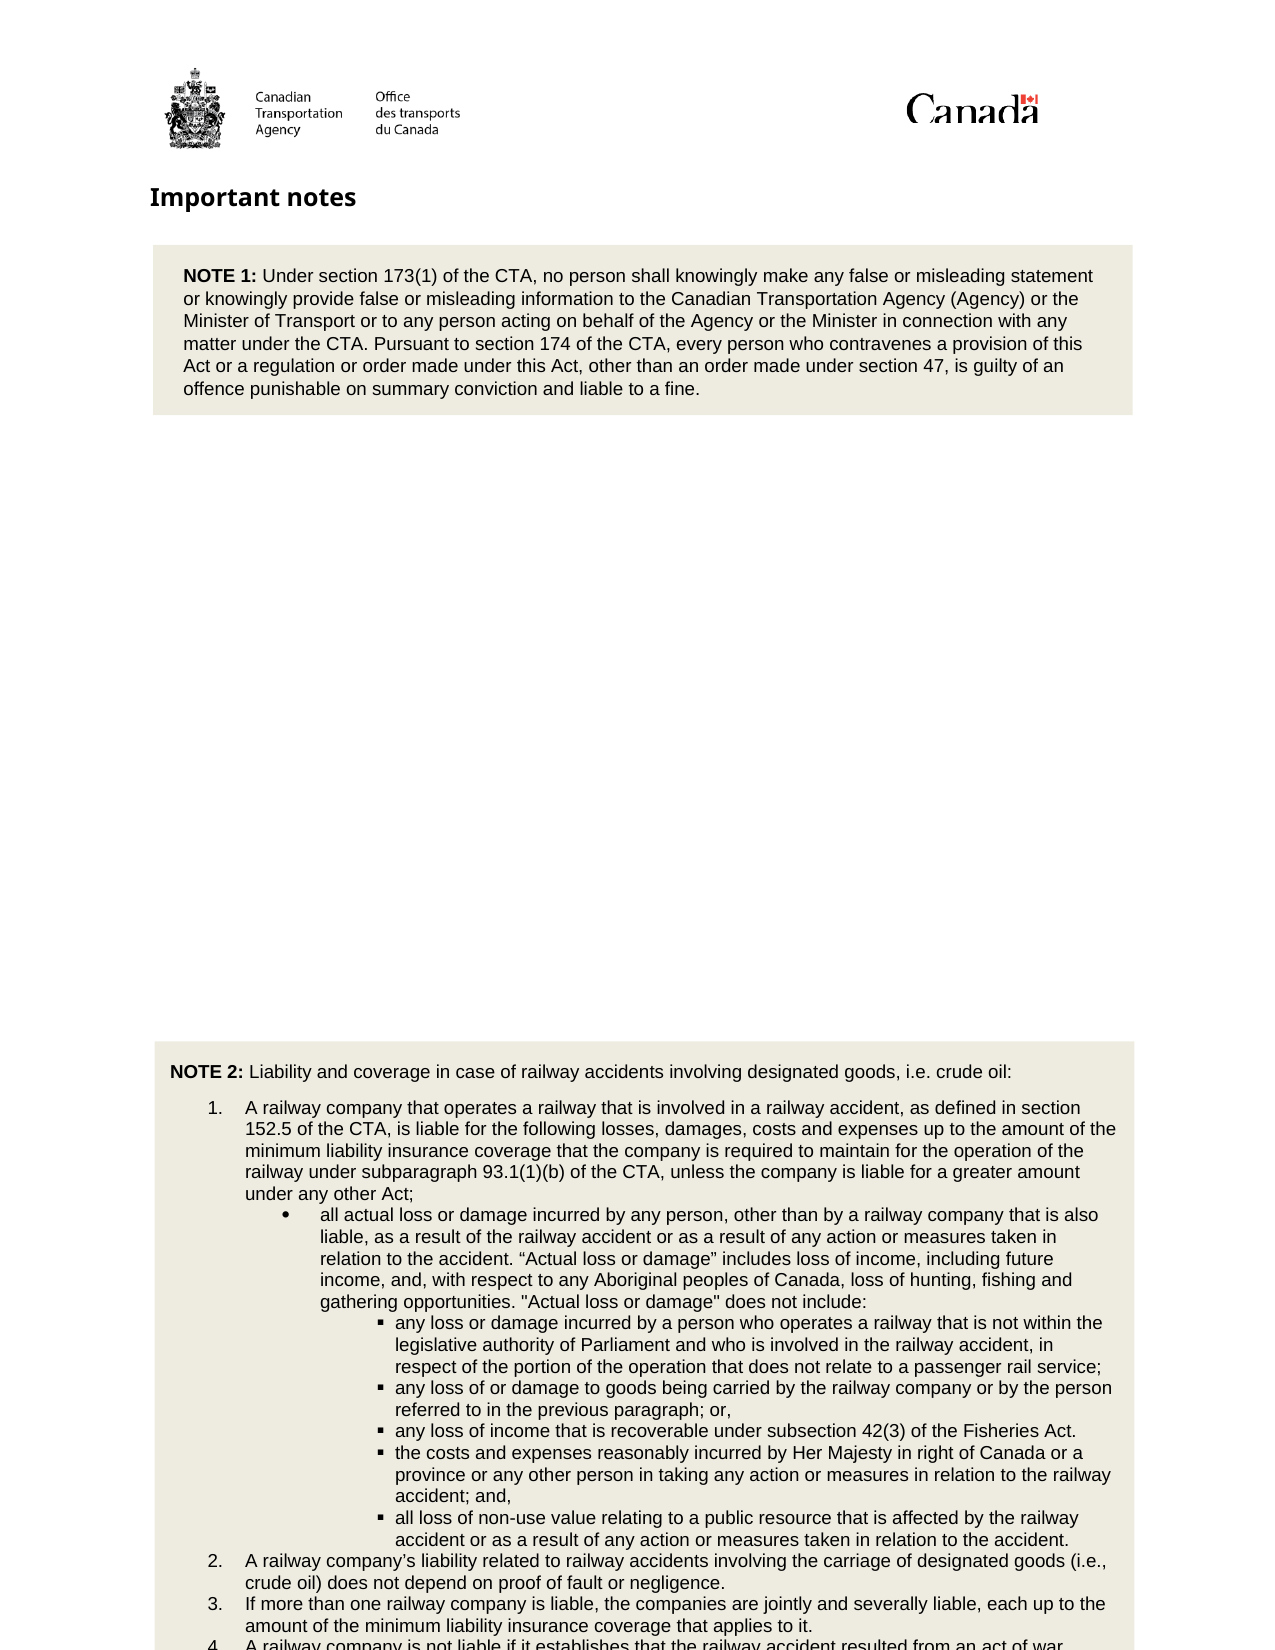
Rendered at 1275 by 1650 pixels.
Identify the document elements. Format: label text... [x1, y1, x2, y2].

picture [906, 93, 1038, 122]
picture [154, 56, 469, 162]
subtitle Important notes [150, 180, 1125, 214]
